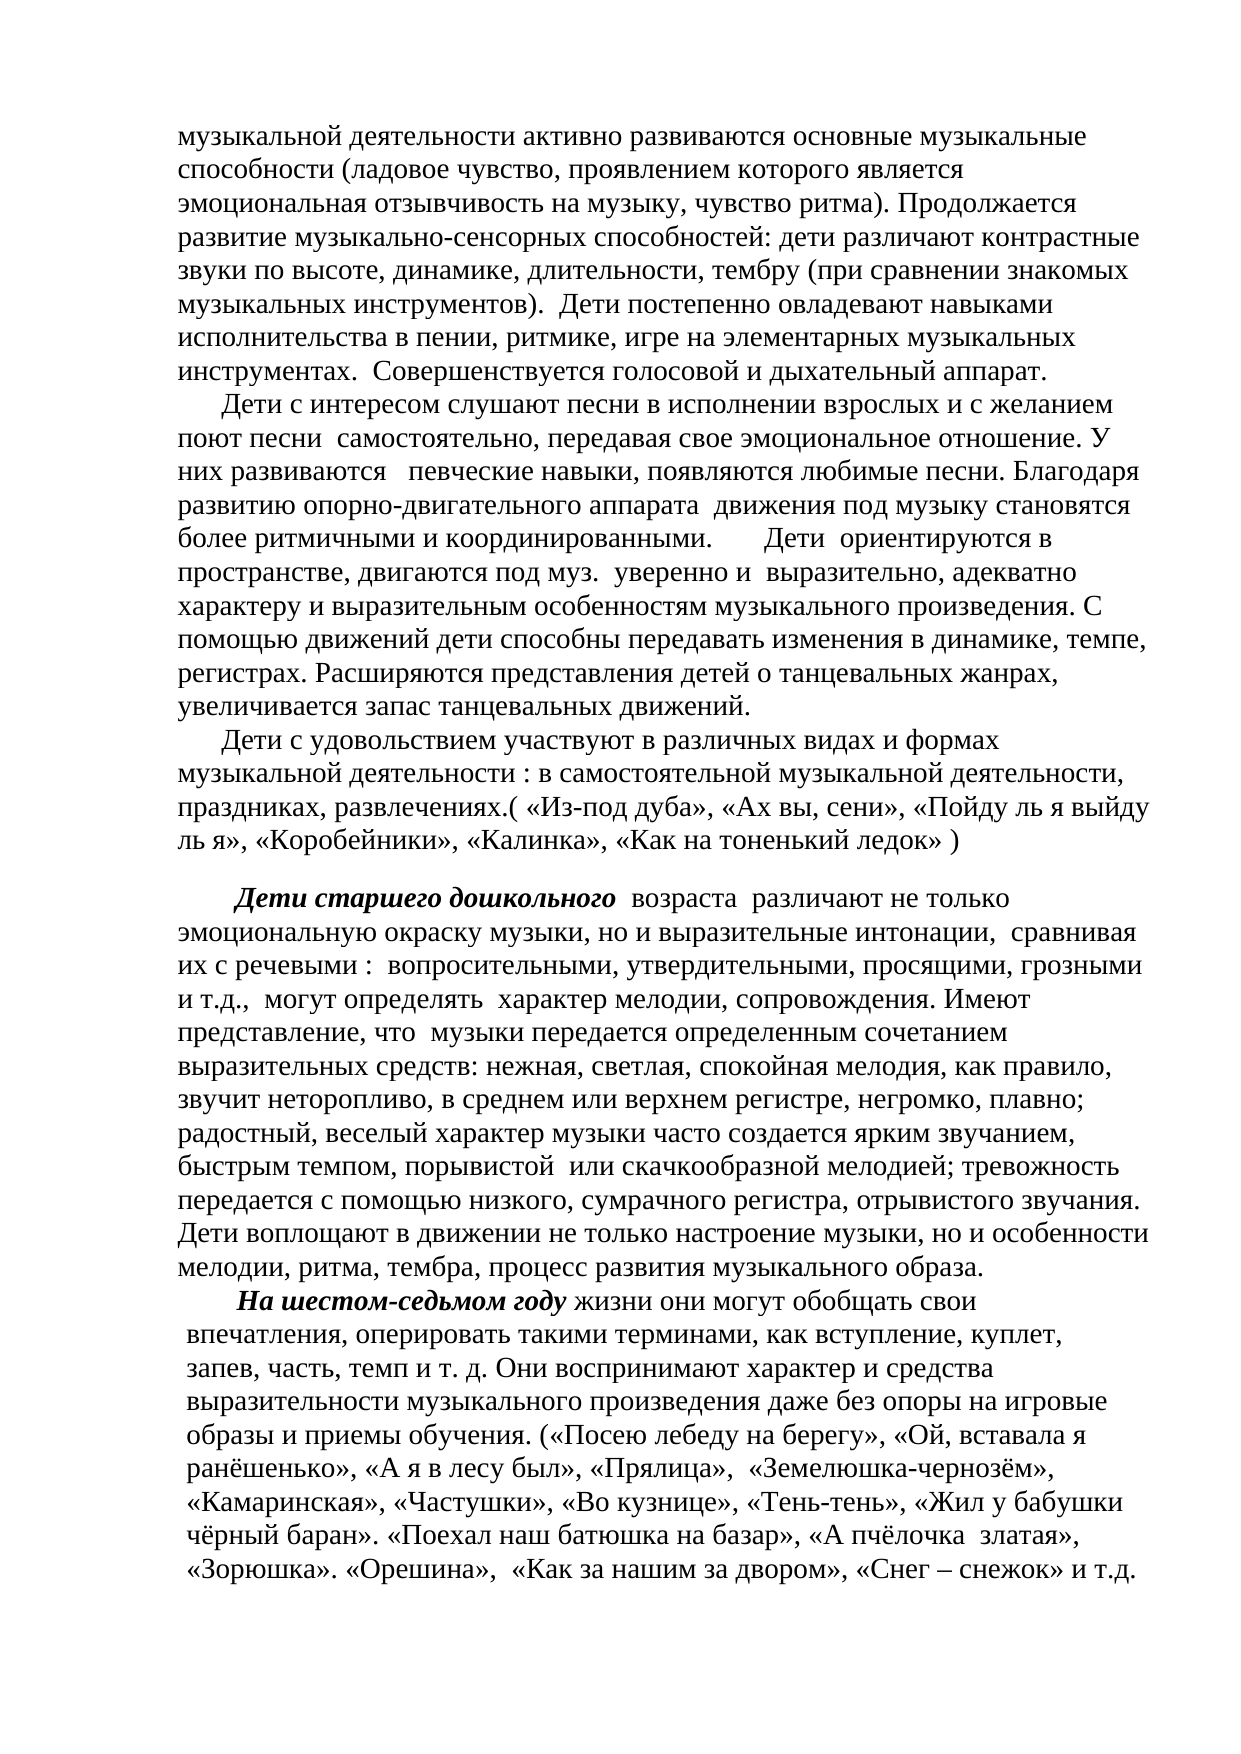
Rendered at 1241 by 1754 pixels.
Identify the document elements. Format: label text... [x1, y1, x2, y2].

text Дети с интересом слушают песни в исполнении взрослых и с желанием поют песни самостоятельно, передавая свое эмоциональное отношение. У них развиваются певческие навыки, появляются любимые песни. Благодаря развитию опорно-двигательного аппарата движения под музыку становятся более ритмичными и координированными. Дети ориентируются в пространстве, двигаются под муз. уверенно и выразительно, адекватно характеру и выразительным особенностям музыкального произведения. С помощью движений дети способны передавать изменения в динамике, темпе, регистрах. Расширяются представления детей о танцевальных жанрах, увеличивается запас танцевальных движений. [177, 386, 1152, 722]
text Дети старшего дошкольного возраста различают не только эмоциональную окраску музыки, но и выразительные интонации, сравнивая их с речевыми : вопросительными, утвердительными, просящими, грозными и т.д., могут определять характер мелодии, сопровождения. Имеют представление, что музыки передается определенным сочетанием выразительных средств: нежная, светлая, спокойная мелодия, как правило, звучит неторопливо, в среднем или верхнем регистре, негромко, плавно; радостный, веселый характер музыки часто создается ярким звучанием, быстрым темпом, поpывистой или скачкообразной мелодией; тревожность передается с помощью низкого, сумрачного регистра, отрывистого звучания. Дети воплощают в движении не только настроение музыки, но и особенности мелодии, ритма, тембра, процесс развития музыкального образа. [177, 880, 1152, 1283]
text На шестом-седьмом году жизни они могут обобщать свои впечатления, оперировать такими терминами, как вступление, куплет, запев, часть, темп и т. д. Они воспринимают характер и средства выразительности музыкального произведения даже без опоры на игровые образы и приемы обучения. («Посею лебеду на берегу», «Ой, вставала я ранёшенько», «А я в лесу был», «Прялица», «Земелюшка-чернозём», «Камаринская», «Частушки», «Во кузнице», «Тень-тень», «Жил у бабушки чёрный баран». «Поехал наш батюшка на базар», «А пчёлочка златая», «Зорюшка». «Орешина», «Как за нашим за двором», «Снег – снежок» и т.д. [186, 1283, 1143, 1584]
text Дети с удовольствием участвуют в различных видах и формах музыкальной деятельности : в самостоятельной музыкальной деятельности, праздниках, развлечениях.( «Из-под дуба», «Ах вы, сени», «Пойду ль я выйду ль я», «Коробейники», «Калинка», «Как на тоненький ледок» ) [177, 722, 1152, 856]
